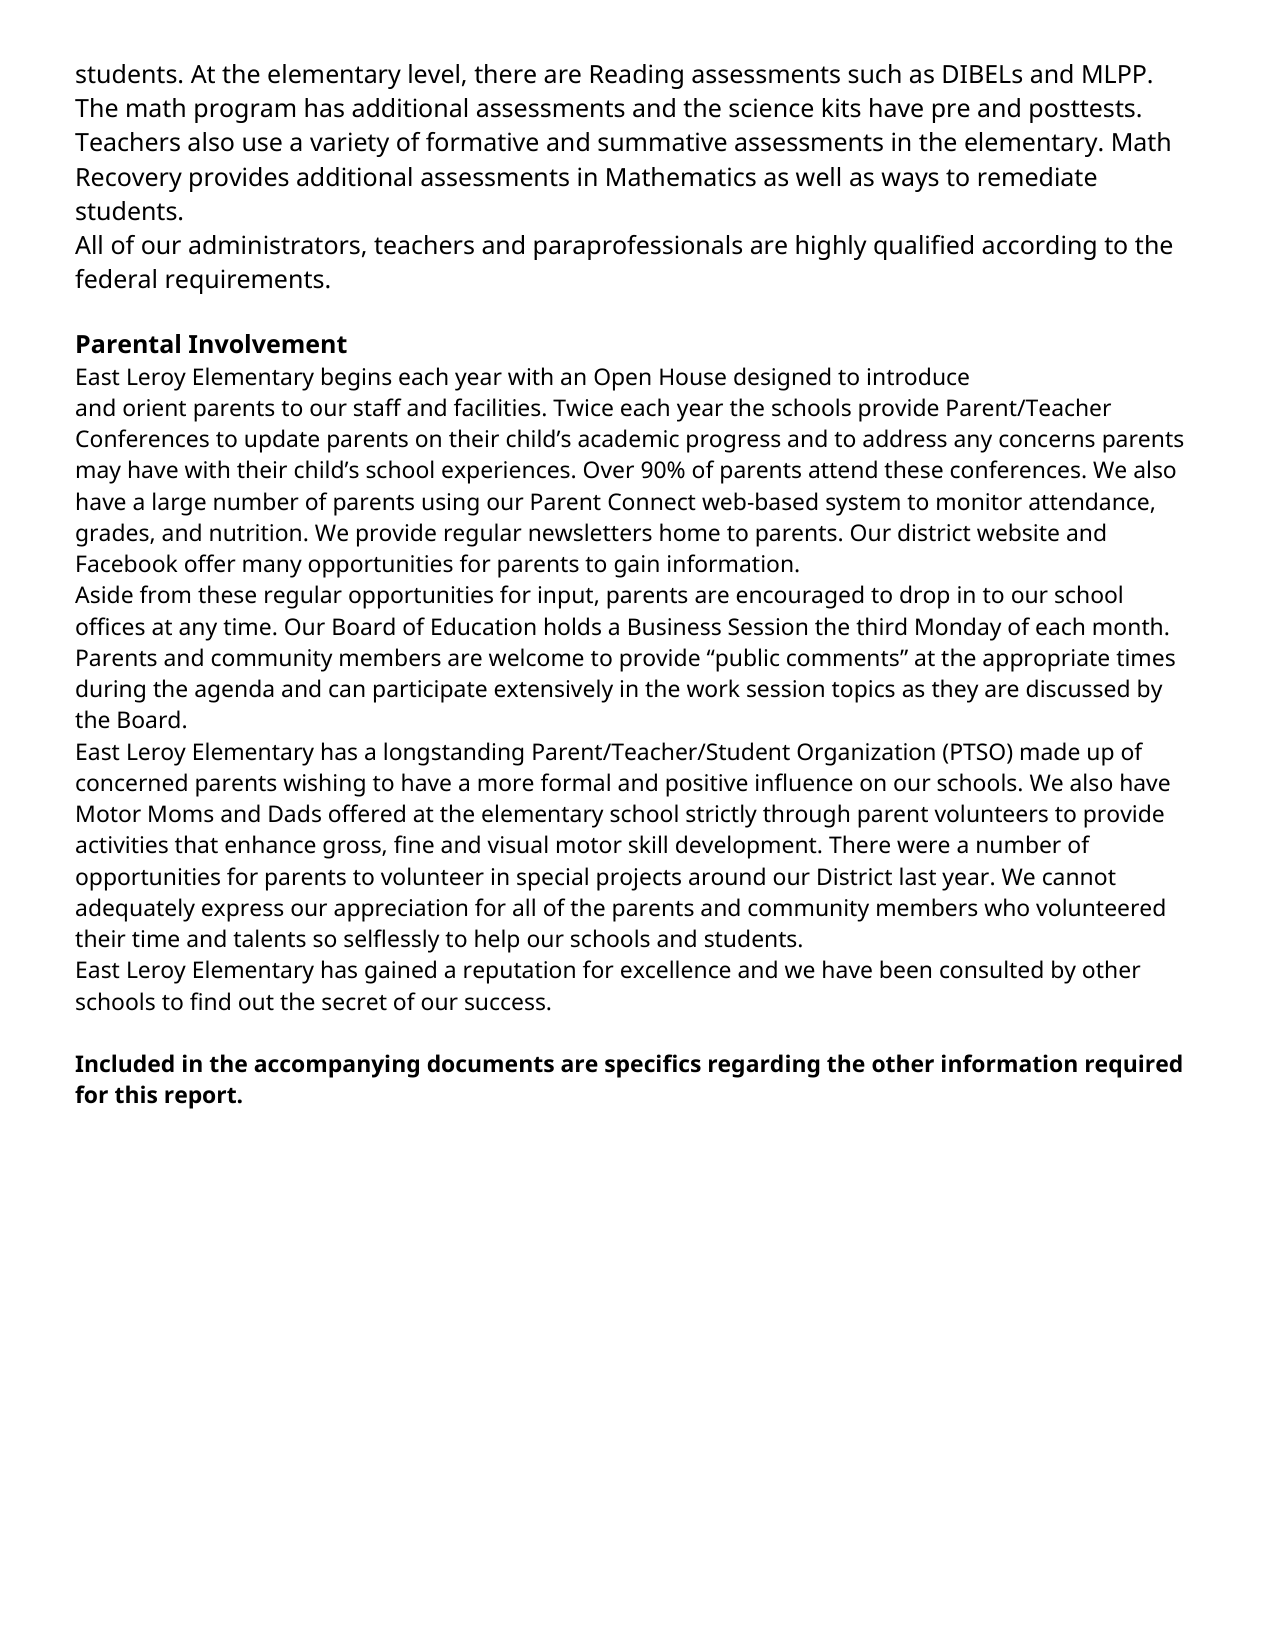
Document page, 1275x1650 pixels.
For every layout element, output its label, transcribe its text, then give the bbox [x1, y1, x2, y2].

text All of our administrators, teachers and paraprofessionals are highly qualified according to the federal requirements. [75, 227, 1200, 295]
text East Leroy Elementary has a longstanding Parent/Teacher/Student Organization (PTSO) made up of concerned parents wishing to have a more formal and positive influence on our schools. We also have Motor Moms and Dads offered at the elementary school strictly through parent volunteers to provide activities that enhance gross, fine and visual motor skill development. There were a number of opportunities for parents to volunteer in special projects around our District last year. We cannot adequately express our appreciation for all of the parents and community members who volunteered their time and talents so selflessly to help our schools and students. [75, 736, 1200, 954]
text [75, 57, 1200, 227]
text and orient parents to our staff and facilities. Twice each year the schools provide Parent/Teacher Conferences to update parents on their child’s academic progress and to address any concerns parents may have with their child’s school experiences. Over 90% of parents attend these conferences. We also have a large number of parents using our Parent Connect web-based system to monitor attendance, grades, and nutrition. We provide regular newsletters home to parents. Our district website and Facebook offer many opportunities for parents to gain information. [75, 392, 1200, 579]
text Parental Involvement [75, 327, 1200, 361]
text Included in the accompanying documents are specifics regarding the other information required for this report. [75, 1048, 1200, 1111]
text East Leroy Elementary has gained a reputation for excellence and we have been consulted by other schools to find out the secret of our success. [75, 954, 1200, 1017]
text Aside from these regular opportunities for input, parents are encouraged to drop in to our school offices at any time. Our Board of Education holds a Business Session the third Monday of each month. Parents and community members are welcome to provide “public comments” at the appropriate times during the agenda and can participate extensively in the work session topics as they are discussed by the Board. [75, 579, 1200, 736]
text East Leroy Elementary begins each year with an Open House designed to introduce [75, 361, 1200, 392]
